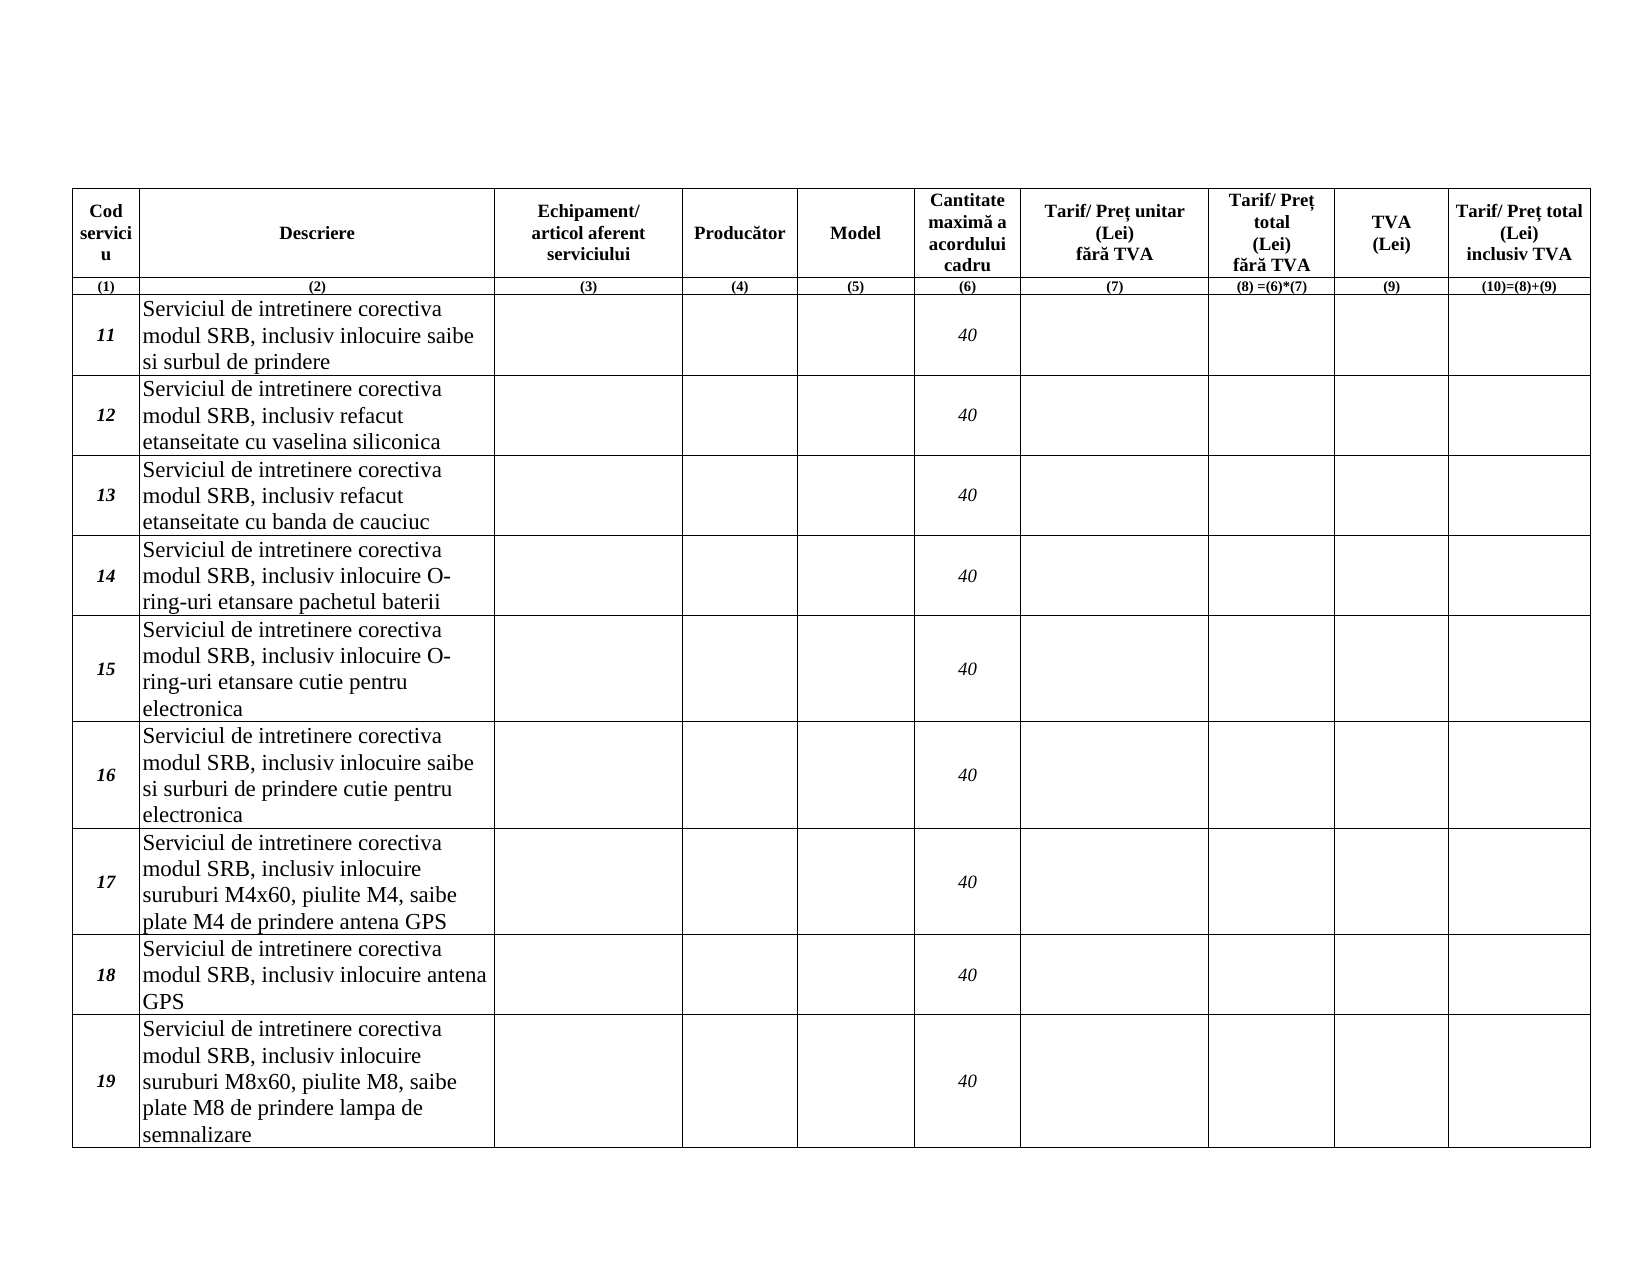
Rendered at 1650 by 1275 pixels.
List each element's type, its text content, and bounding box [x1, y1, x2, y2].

table_cell [1449, 722, 1590, 828]
table_cell Serviciul de intretinere corectiva modul SRB, inclusiv inlocuire antena GPS [140, 935, 494, 1014]
table_cell [683, 935, 797, 1014]
table_cell Serviciul de intretinere corectiva modul SRB, inclusiv inlocuire suruburi M4x60, piulite M4, saibe plate M4 de prindere antena GPS [140, 829, 494, 934]
table_header Model [798, 189, 914, 277]
table_cell 40 [915, 456, 1020, 535]
table_header Cantitate maximă a acordului cadru [915, 189, 1020, 277]
table_cell (7) [1021, 278, 1208, 294]
table_header Tarif/ Preț total (Lei) fără TVA [1209, 189, 1334, 277]
table_cell [798, 616, 914, 721]
table_cell 15 [73, 616, 139, 721]
table_cell [683, 1015, 797, 1147]
table_header Tarif/ Preț unitar (Lei) fără TVA [1021, 189, 1208, 277]
table_cell 19 [73, 1015, 139, 1147]
table_cell 40 [915, 1015, 1020, 1147]
table_cell [798, 456, 914, 535]
table_cell 16 [73, 722, 139, 828]
table_cell 40 [915, 935, 1020, 1014]
table_cell [1335, 536, 1448, 615]
table_cell [1209, 935, 1334, 1014]
table_cell [1335, 376, 1448, 454]
table_cell [683, 536, 797, 615]
table_cell [1335, 456, 1448, 535]
table_header Tarif/ Preț total (Lei) inclusiv TVA [1449, 189, 1590, 277]
table_cell [1449, 456, 1590, 535]
table_header Echipament/ articol aferent serviciului [495, 189, 682, 277]
table_cell [798, 935, 914, 1014]
table_cell (1) [73, 278, 139, 294]
table_cell [798, 295, 914, 374]
table_cell (9) [1335, 278, 1448, 294]
table_cell 40 [915, 536, 1020, 615]
table_cell (10)=(8)+(9) [1449, 278, 1590, 294]
table_cell 40 [915, 722, 1020, 828]
table_cell Serviciul de intretinere corectiva modul SRB, inclusiv refacut etanseitate cu banda de cauciuc [140, 456, 494, 535]
table_cell [1021, 536, 1208, 615]
table_cell [683, 456, 797, 535]
table_cell [1335, 722, 1448, 828]
table_header TVA (Lei) [1335, 189, 1448, 277]
table_cell [683, 295, 797, 374]
table_cell 12 [73, 376, 139, 454]
table_cell [1449, 616, 1590, 721]
table_cell [683, 616, 797, 721]
table_cell [1209, 1015, 1334, 1147]
table_cell 40 [915, 376, 1020, 454]
table_header Producător [683, 189, 797, 277]
table_cell [1209, 829, 1334, 934]
table_cell Serviciul de intretinere corectiva modul SRB, inclusiv refacut etanseitate cu vaselina siliconica [140, 376, 494, 454]
table_cell [1209, 536, 1334, 615]
table_cell 40 [915, 295, 1020, 374]
table_cell [495, 295, 682, 374]
table_cell [495, 722, 682, 828]
table_cell [1021, 722, 1208, 828]
table_cell (5) [798, 278, 914, 294]
table_cell [1021, 456, 1208, 535]
table_cell (8) =(6)*(7) [1209, 278, 1334, 294]
table_cell [1021, 295, 1208, 374]
table_cell [495, 536, 682, 615]
table_cell [1021, 935, 1208, 1014]
table_cell [1209, 456, 1334, 535]
table_cell [1209, 376, 1334, 454]
table_cell (4) [683, 278, 797, 294]
table_cell [1021, 616, 1208, 721]
table_cell Serviciul de intretinere corectiva modul SRB, inclusiv inlocuire suruburi M8x60, piulite M8, saibe plate M8 de prindere lampa de semnalizare [140, 1015, 494, 1147]
table_cell 40 [915, 616, 1020, 721]
table_cell 17 [73, 829, 139, 934]
table_cell (2) [140, 278, 494, 294]
table_cell [798, 829, 914, 934]
table_cell [495, 616, 682, 721]
table_cell [495, 376, 682, 454]
table_cell [495, 829, 682, 934]
table_cell [1021, 1015, 1208, 1147]
table_cell (3) [495, 278, 682, 294]
table_cell 14 [73, 536, 139, 615]
table_header Cod serviciu [73, 189, 139, 277]
table_cell [1449, 376, 1590, 454]
table_cell Serviciul de intretinere corectiva modul SRB, inclusiv inlocuire saibe si surburi de prindere cutie pentru electronica [140, 722, 494, 828]
table_cell [683, 722, 797, 828]
table_cell 11 [73, 295, 139, 374]
table_cell 18 [73, 935, 139, 1014]
table_cell [1209, 722, 1334, 828]
table_cell [1209, 295, 1334, 374]
table_cell Serviciul de intretinere corectiva modul SRB, inclusiv inlocuire O-ring-uri etansare cutie pentru electronica [140, 616, 494, 721]
table_cell [1335, 295, 1448, 374]
table_cell [1449, 935, 1590, 1014]
table_cell [798, 536, 914, 615]
table_cell [1449, 829, 1590, 934]
table_cell [798, 1015, 914, 1147]
table_cell 13 [73, 456, 139, 535]
table_cell [798, 376, 914, 454]
table_header Descriere [140, 189, 494, 277]
table_cell [495, 1015, 682, 1147]
table_cell [1335, 616, 1448, 721]
table_cell [1209, 616, 1334, 721]
table_cell [798, 722, 914, 828]
table_cell [495, 456, 682, 535]
table_cell [1021, 376, 1208, 454]
table_cell (6) [915, 278, 1020, 294]
table_cell 40 [915, 829, 1020, 934]
table_cell [1335, 1015, 1448, 1147]
table_cell [1335, 829, 1448, 934]
table_cell [683, 829, 797, 934]
table_cell [1021, 829, 1208, 934]
table_cell [495, 935, 682, 1014]
table_cell Serviciul de intretinere corectiva modul SRB, inclusiv inlocuire saibe si surbul de prindere [140, 295, 494, 374]
table_cell [683, 376, 797, 454]
table_cell [1335, 935, 1448, 1014]
table_cell Serviciul de intretinere corectiva modul SRB, inclusiv inlocuire O-ring-uri etansare pachetul baterii [140, 536, 494, 615]
table_cell [1449, 536, 1590, 615]
table_cell [1449, 1015, 1590, 1147]
table_cell [1449, 295, 1590, 374]
